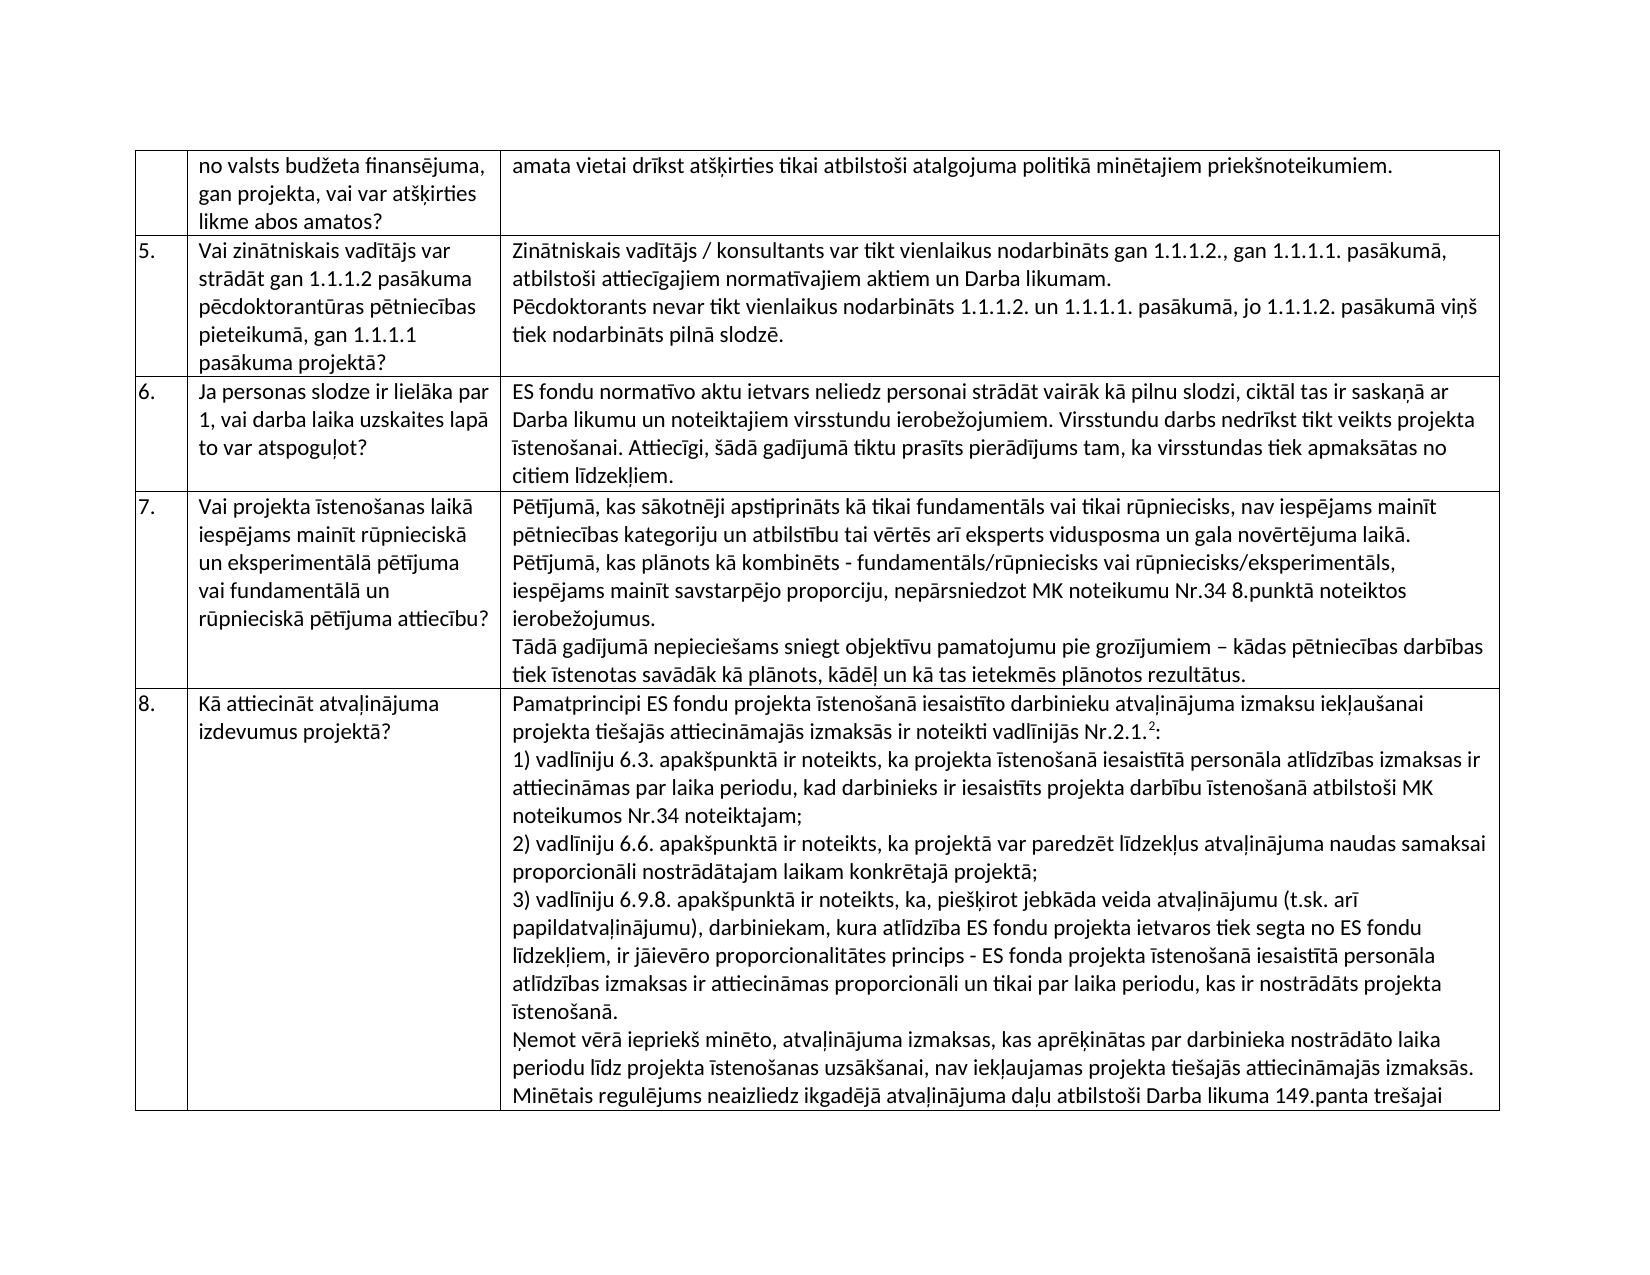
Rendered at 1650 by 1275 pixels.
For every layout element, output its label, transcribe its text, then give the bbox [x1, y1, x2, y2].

table_cell Pētījumā, kas sākotnēji apstiprināts kā tikai fundamentāls vai tikai rūpniecisks, nav iespējams mainīt pētniecības kategoriju un atbilstību tai vērtēs arī eksperts vidusposma un gala novērtējuma laikā. Pētījumā, kas plānots kā kombinēts - fundamentāls/rūpniecisks vai rūpniecisks/eksperimentāls, iespējams mainīt savstarpējo proporciju, nepārsniedzot MK noteikumu Nr.34 8.punktā noteiktos ierobežojumus. Tādā gadījumā nepieciešams sniegt objektīvu pamatojumu pie grozījumiem – kādas pētniecības darbības tiek īstenotas savādāk kā plānots, kādēļ un kā tas ietekmēs plānotos rezultātus. [501, 492, 1499, 688]
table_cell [501, 689, 1499, 1109]
table_cell [136, 689, 187, 1109]
table_cell [136, 377, 187, 491]
table_cell [136, 492, 187, 688]
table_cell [188, 151, 500, 235]
table_cell Vai projekta īstenošanas laikā iespējams mainīt rūpnieciskā un eksperimentālā pētījuma vai fundamentālā un rūpnieciskā pētījuma attiecību? [188, 492, 500, 688]
table_cell [136, 236, 187, 376]
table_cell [188, 689, 500, 1109]
table_cell Zinātniskais vadītājs / konsultants var tikt vienlaikus nodarbināts gan 1.1.1.2., gan 1.1.1.1. pasākumā, atbilstoši attiecīgajiem normatīvajiem aktiem un Darba likumam. Pēcdoktorants nevar tikt vienlaikus nodarbināts 1.1.1.2. un 1.1.1.1. pasākumā, jo 1.1.1.2. pasākumā viņš tiek nodarbināts pilnā slodzē. [501, 236, 1499, 376]
table_cell Ja personas slodze ir lielāka par 1, vai darba laika uzskaites lapā to var atspoguļot? [188, 377, 500, 491]
table_cell ES fondu normatīvo aktu ietvars neliedz personai strādāt vairāk kā pilnu slodzi, ciktāl tas ir saskaņā ar Darba likumu un noteiktajiem virsstundu ierobežojumiem. Virsstundu darbs nedrīkst tikt veikts projekta īstenošanai. Attiecīgi, šādā gadījumā tiktu prasīts pierādījums tam, ka virsstundas tiek apmaksātas no citiem līdzekļiem. [501, 377, 1499, 491]
table_cell [136, 151, 187, 235]
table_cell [501, 151, 1499, 235]
table_cell Vai zinātniskais vadītājs var strādāt gan 1.1.1.2 pasākuma pēcdoktorantūras pētniecības pieteikumā, gan 1.1.1.1 pasākuma projektā? [188, 236, 500, 376]
